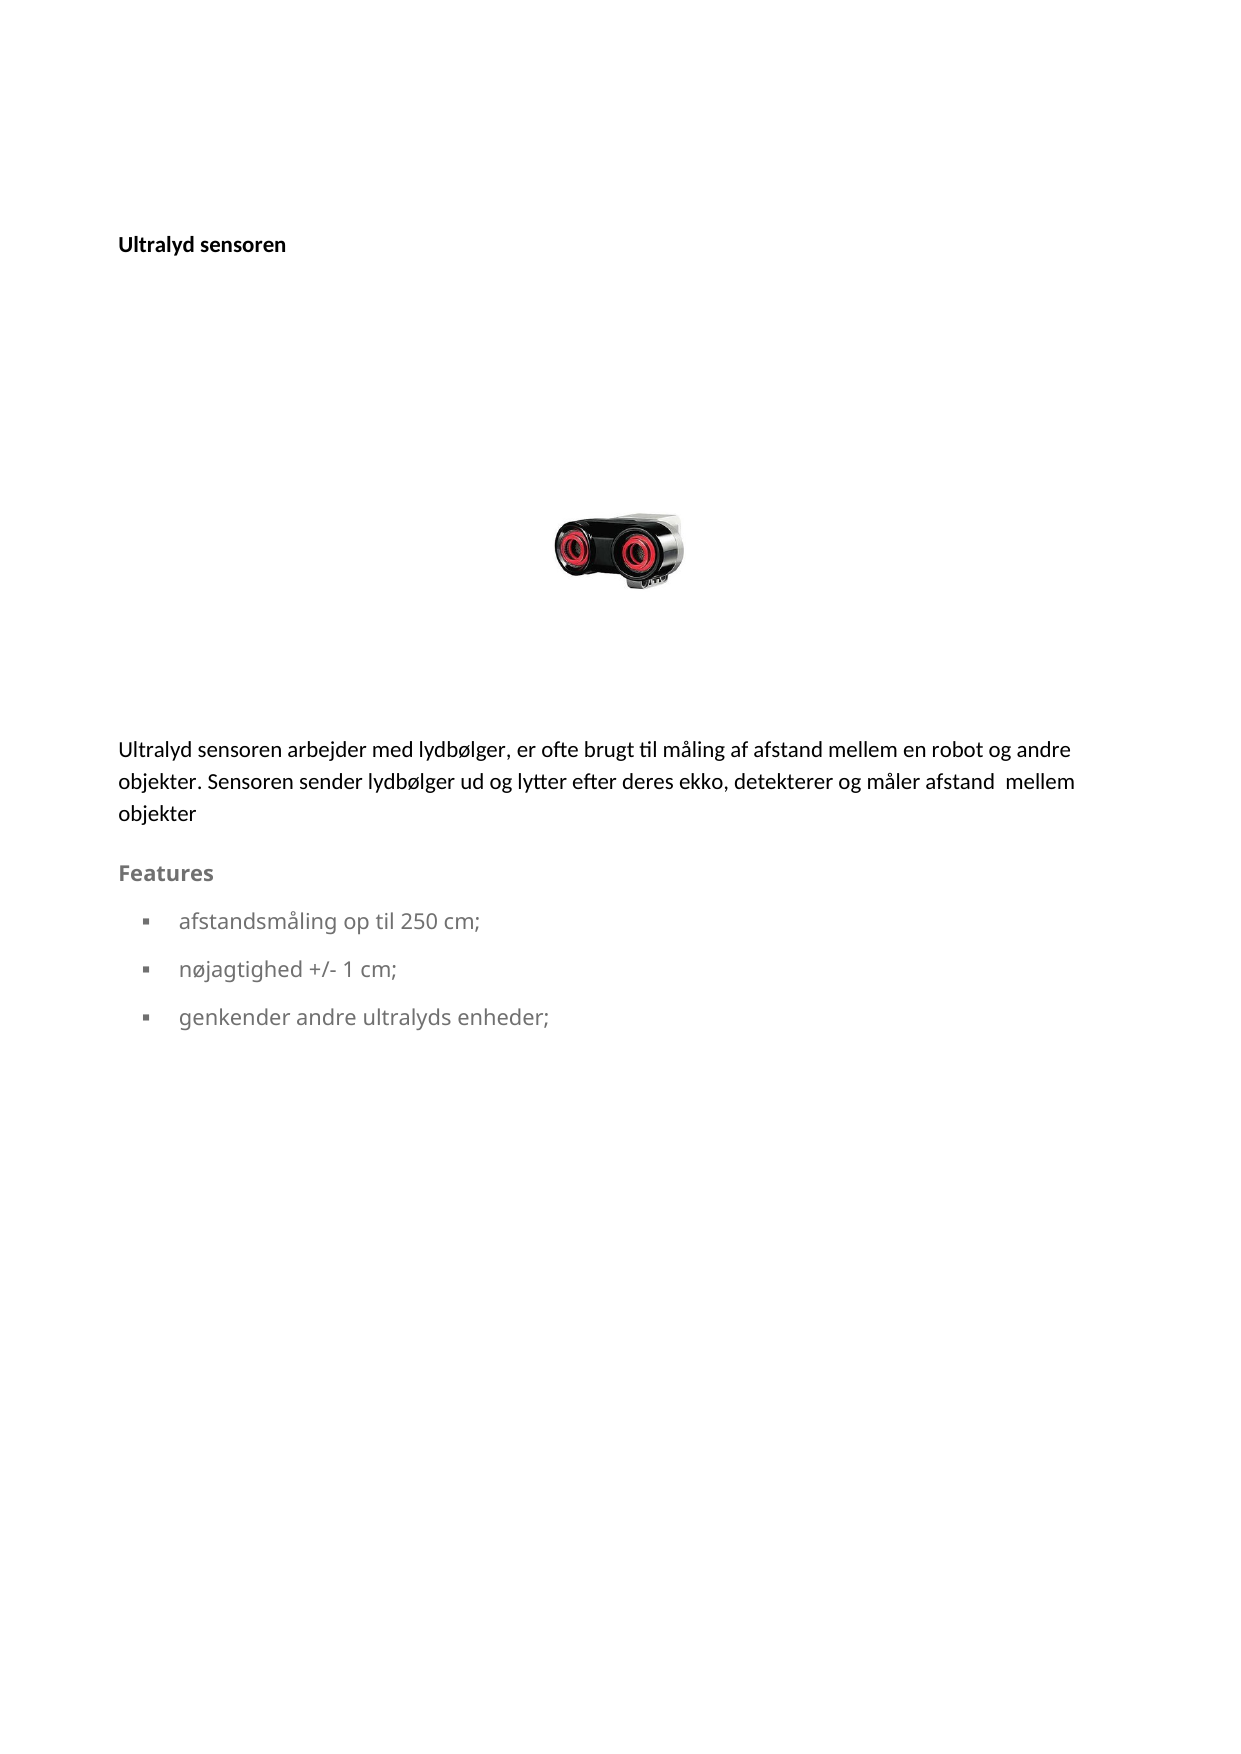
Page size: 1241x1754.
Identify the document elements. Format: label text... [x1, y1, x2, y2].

list genkender andre ultralyds enheder; [141, 997, 1109, 1032]
list afstandsmåling op til 250 cm; [141, 900, 1109, 936]
picture [460, 389, 781, 710]
text Ultralyd sensoren arbejder med lydbølger, er ofte brugt til måling af afstand mellem en robot og andre objekter. Sensoren sender lydbølger ud og lytter efter deres ekko, detekterer og måler afstand mellem objekter [118, 735, 1122, 827]
list nøjagtighed +/- 1 cm; [141, 948, 1109, 984]
text Ultralyd sensoren [118, 230, 1122, 258]
text Features [118, 852, 1122, 887]
